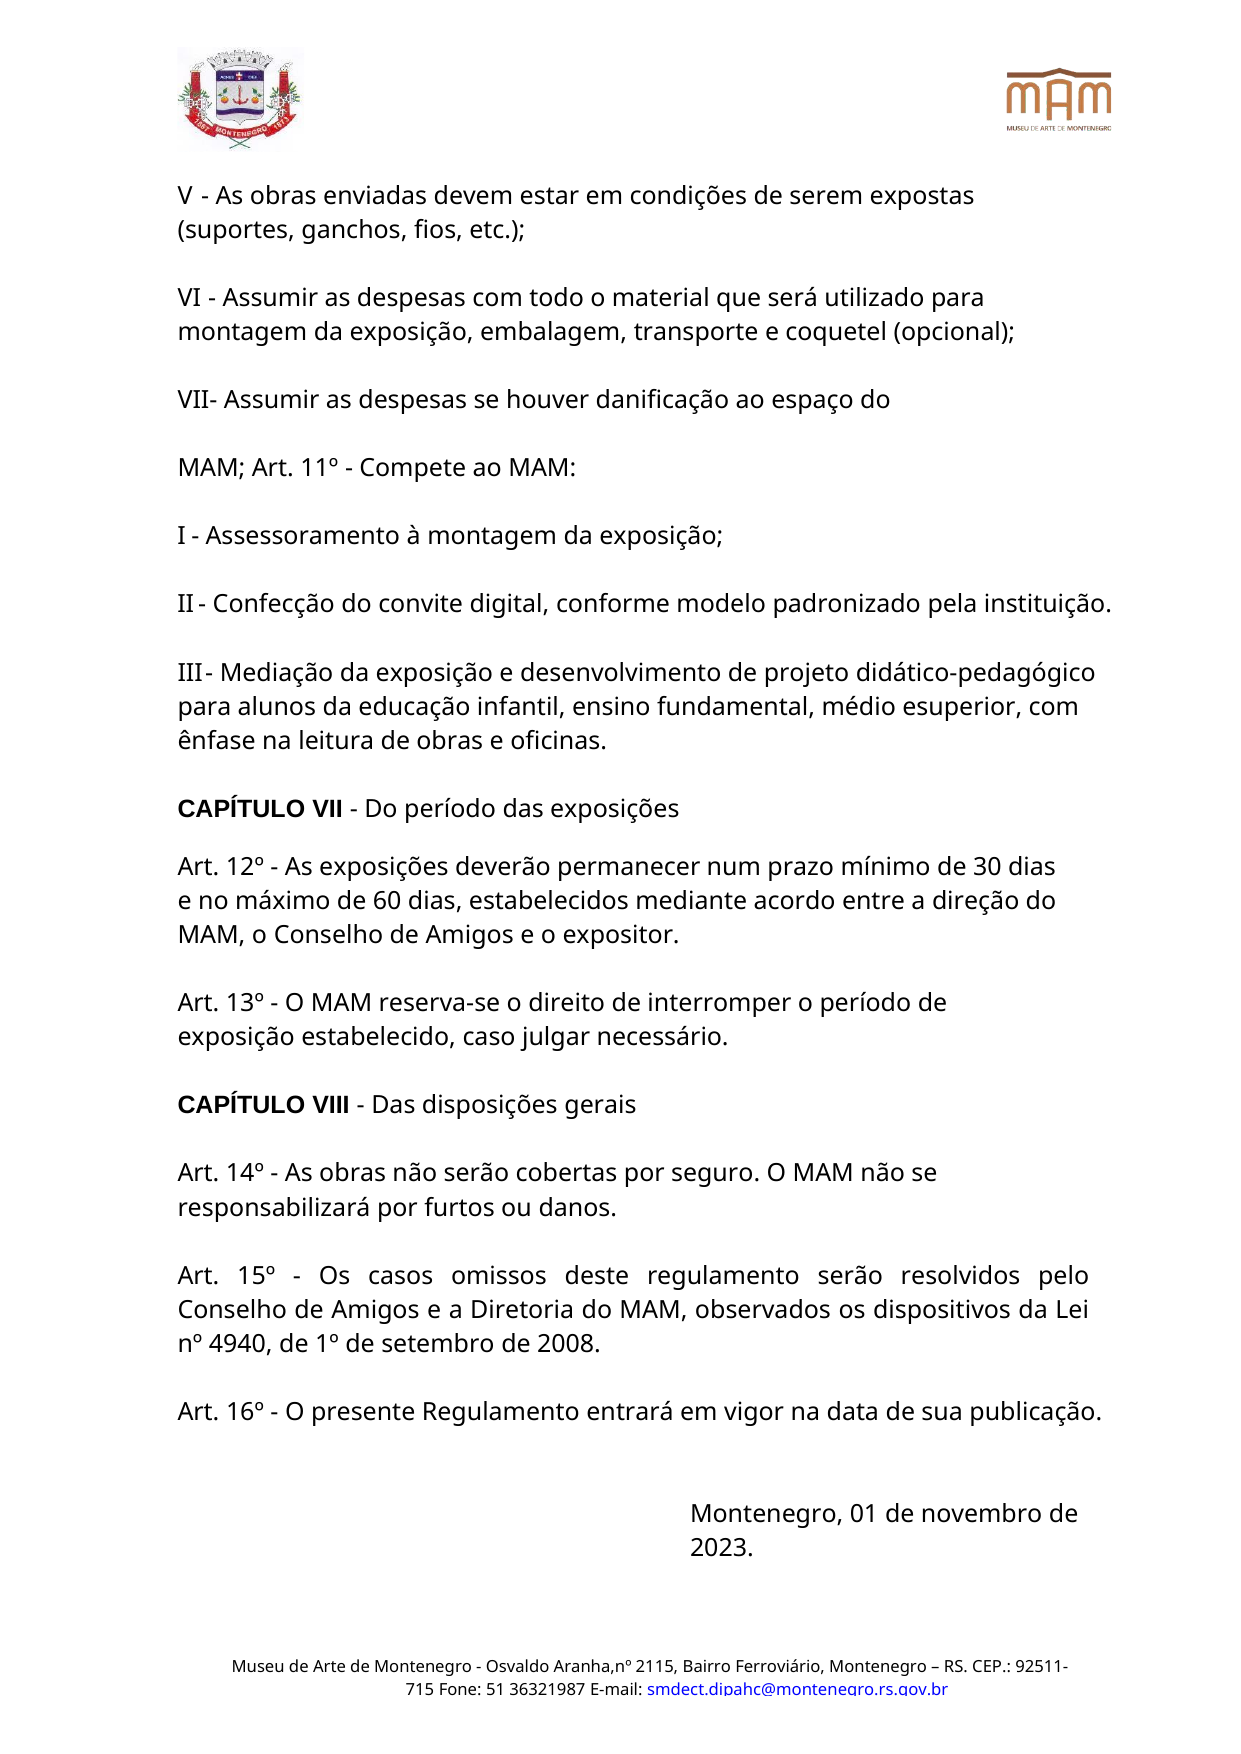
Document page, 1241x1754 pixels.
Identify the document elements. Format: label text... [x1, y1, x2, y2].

text CAPÍTULO VII - Do período das exposições [177, 790, 1134, 824]
text Art. 16º - O presente Regulamento entrará em vigor na data de sua publicação. [177, 1393, 1134, 1428]
picture [177, 47, 305, 152]
text Montenegro, 01 de novembro de 2023. [690, 1496, 1134, 1564]
list - Mediação da exposição e desenvolvimento de projeto didático-pedagógico para alunos da educação infantil, ensino fundamental, médio esuperior, com ênfase na leitura de obras e oficinas. [177, 654, 1104, 756]
list - Confecção do convite digital, conforme modelo padronizado pela instituição. [177, 586, 1134, 620]
text Art. 15º - Os casos omissos deste regulamento serão resolvidos pelo Conselho de Amigos e a Diretoria do MAM, observados os dispositivos da Lei nº 4940, de 1º de setembro de 2008. [177, 1257, 1091, 1359]
picture [1006, 67, 1112, 131]
text Art. 14º - As obras não serão cobertas por seguro. O MAM não se responsabilizará por furtos ou danos. [177, 1155, 1099, 1223]
text CAPÍTULO VIII - Das disposições gerais [177, 1087, 1134, 1121]
list - Assessoramento à montagem da exposição; [177, 518, 1134, 552]
text Art. 12º - As exposições deverão permanecer num prazo mínimo de 30 dias e no máximo de 60 dias, estabelecidos mediante acordo entre a direção do MAM, o Conselho de Amigos e o expositor. [177, 848, 1074, 951]
list - Assumir as despesas com todo o material que será utilizado para montagem da exposição, embalagem, transporte e coquetel (opcional); [177, 279, 1072, 348]
list - As obras enviadas devem estar em condições de serem expostas (suportes, ganchos, fios, etc.); [177, 177, 1064, 245]
text VII- Assumir as despesas se houver danificação ao espaço do MAM; Art. 11º - Compete ao MAM: [177, 382, 942, 484]
text Art. 13º - O MAM reserva-se o direito de interromper o período de exposição estabelecido, caso julgar necessário. [177, 985, 1026, 1053]
